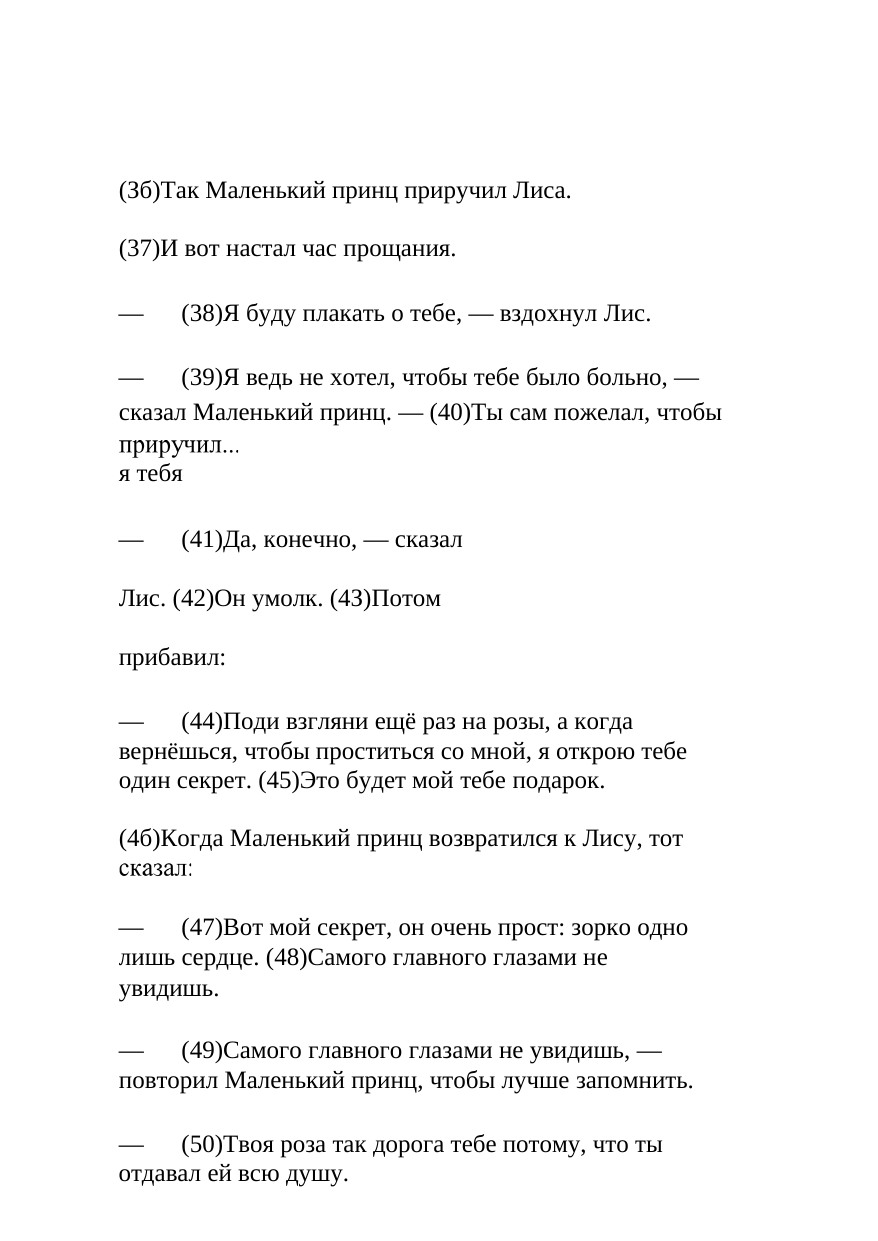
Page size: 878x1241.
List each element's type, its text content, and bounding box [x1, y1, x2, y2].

list (47)Вот мой секрет, он очень прост: зорко одно лишь сердце. (48)Самого главного глазами не увидишь. [118, 912, 710, 1001]
list (39)Я ведь не хотел, чтобы тебе было больно, — сказал Маленький принц. — (40)Ты сам пожелал, чтобы я тебя [118, 362, 722, 487]
list (41)Да, конечно, — сказал Лис. (42)Он умолк. (4З)Потом прибавил: [118, 524, 499, 671]
list (50)Твоя роза так дорога тебе потому, что ты отдавал ей всю душу. [118, 1129, 741, 1187]
list (44)Поди взгляни ещё раз на розы, а когда вернёшься, чтобы проститься со мной, я открою тебе один секрет. (45)Это будет мой тебе подарок. [118, 706, 716, 794]
text (Зб)Так Маленький принц приручил Лиса. (37)И вот настал час прощания. [118, 175, 629, 262]
list (38)Я буду плакать о тебе, — вздохнул Лис. [118, 298, 756, 326]
picture [119, 863, 192, 876]
text (4б)Когда Маленький принц возвратился к Лису, тот [118, 823, 756, 852]
picture [119, 440, 239, 458]
list (49)Самого главного глазами не увидишь, — повторил Маленький принц, чтобы лучше запомнить. [119, 1035, 716, 1094]
